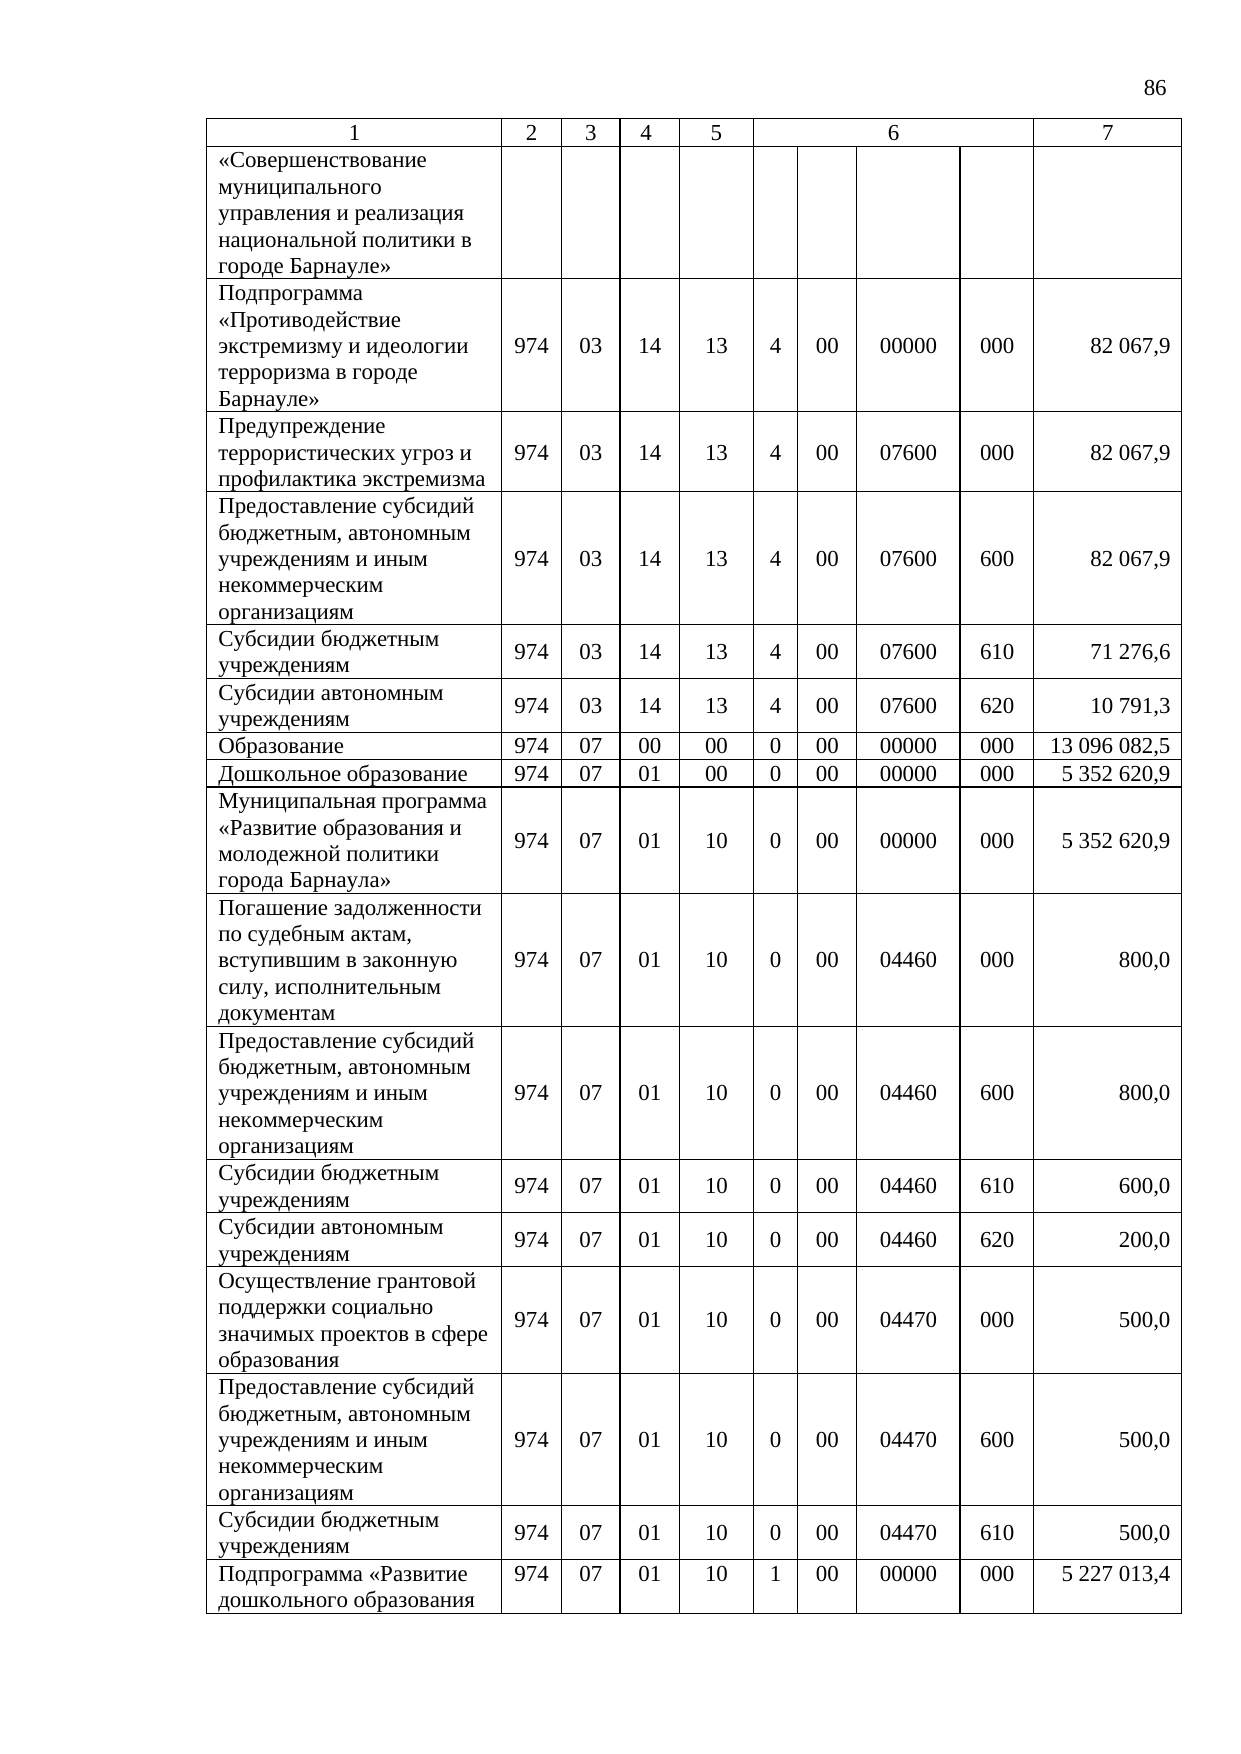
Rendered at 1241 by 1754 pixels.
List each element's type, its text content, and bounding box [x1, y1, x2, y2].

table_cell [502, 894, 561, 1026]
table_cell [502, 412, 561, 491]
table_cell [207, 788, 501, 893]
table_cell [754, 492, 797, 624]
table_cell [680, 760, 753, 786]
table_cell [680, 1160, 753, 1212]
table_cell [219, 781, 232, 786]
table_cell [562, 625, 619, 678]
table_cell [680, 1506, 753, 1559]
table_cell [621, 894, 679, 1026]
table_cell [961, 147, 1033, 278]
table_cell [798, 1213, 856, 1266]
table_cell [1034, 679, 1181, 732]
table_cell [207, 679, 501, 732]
table_header 1 [207, 119, 501, 146]
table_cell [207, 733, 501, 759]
table_header 5 [680, 119, 753, 146]
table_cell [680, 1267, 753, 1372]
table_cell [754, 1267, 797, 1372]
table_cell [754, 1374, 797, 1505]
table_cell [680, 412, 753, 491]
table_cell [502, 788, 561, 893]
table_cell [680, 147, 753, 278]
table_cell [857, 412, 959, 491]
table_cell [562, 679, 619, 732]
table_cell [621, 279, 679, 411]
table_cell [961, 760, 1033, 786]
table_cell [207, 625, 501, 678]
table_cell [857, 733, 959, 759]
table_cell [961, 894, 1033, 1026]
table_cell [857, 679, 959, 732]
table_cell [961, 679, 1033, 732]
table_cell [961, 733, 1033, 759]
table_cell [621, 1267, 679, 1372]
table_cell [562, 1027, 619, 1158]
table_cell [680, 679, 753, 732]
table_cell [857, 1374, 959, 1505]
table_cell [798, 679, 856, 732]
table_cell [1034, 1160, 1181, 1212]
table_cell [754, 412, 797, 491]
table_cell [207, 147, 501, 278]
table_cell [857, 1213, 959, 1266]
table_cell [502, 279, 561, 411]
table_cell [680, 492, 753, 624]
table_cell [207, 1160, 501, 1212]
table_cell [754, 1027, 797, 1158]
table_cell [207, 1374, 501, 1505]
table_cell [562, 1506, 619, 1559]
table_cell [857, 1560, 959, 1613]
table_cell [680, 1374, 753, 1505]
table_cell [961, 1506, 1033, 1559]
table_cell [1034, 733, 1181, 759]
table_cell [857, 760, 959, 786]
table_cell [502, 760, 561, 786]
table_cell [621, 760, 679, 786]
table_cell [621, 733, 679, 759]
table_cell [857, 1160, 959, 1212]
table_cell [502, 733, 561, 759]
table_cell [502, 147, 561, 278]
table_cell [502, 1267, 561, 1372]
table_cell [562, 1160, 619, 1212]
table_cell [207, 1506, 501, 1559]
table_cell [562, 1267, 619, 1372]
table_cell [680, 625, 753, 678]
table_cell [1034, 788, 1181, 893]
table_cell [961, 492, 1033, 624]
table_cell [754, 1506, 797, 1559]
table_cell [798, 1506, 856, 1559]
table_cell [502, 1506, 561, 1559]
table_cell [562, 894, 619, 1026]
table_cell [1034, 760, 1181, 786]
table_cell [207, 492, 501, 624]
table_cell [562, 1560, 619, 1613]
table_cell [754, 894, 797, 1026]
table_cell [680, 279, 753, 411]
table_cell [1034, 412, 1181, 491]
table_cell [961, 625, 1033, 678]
table_header 2 [502, 119, 561, 146]
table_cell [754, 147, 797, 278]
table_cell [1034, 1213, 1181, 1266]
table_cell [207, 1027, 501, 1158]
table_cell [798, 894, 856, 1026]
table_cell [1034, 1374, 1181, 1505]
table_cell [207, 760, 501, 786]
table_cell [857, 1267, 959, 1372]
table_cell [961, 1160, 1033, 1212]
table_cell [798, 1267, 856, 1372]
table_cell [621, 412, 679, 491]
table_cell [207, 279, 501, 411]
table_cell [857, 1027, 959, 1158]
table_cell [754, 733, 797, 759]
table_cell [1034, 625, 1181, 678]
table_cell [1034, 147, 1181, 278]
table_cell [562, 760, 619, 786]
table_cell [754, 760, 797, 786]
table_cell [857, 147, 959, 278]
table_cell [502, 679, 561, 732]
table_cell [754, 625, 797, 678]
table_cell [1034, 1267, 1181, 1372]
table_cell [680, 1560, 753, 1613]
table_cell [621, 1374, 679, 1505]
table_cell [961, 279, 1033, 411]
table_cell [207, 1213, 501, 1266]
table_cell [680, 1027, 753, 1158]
table_header 6 [754, 119, 1033, 146]
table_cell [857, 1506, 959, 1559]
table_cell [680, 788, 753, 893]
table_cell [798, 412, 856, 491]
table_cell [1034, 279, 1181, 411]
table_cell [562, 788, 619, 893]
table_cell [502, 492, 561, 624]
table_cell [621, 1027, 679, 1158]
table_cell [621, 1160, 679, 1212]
table_header 7 [1034, 119, 1181, 146]
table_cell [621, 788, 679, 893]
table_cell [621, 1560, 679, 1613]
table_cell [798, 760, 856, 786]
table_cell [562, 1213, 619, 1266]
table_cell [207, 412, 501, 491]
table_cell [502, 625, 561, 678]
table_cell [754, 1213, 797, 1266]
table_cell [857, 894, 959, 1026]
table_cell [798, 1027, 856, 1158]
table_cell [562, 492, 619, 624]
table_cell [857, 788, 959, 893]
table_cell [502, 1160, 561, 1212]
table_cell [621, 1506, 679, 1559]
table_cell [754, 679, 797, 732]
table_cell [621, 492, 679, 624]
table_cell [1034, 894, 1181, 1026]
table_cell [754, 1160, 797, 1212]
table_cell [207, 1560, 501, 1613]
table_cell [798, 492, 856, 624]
table_header 4 [621, 119, 679, 146]
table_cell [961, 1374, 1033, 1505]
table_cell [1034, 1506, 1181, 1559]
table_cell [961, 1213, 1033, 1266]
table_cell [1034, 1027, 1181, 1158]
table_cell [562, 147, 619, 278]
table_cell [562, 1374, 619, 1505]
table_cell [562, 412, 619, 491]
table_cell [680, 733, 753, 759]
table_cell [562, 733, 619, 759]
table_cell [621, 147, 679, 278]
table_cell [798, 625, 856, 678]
table_header 3 [562, 119, 619, 146]
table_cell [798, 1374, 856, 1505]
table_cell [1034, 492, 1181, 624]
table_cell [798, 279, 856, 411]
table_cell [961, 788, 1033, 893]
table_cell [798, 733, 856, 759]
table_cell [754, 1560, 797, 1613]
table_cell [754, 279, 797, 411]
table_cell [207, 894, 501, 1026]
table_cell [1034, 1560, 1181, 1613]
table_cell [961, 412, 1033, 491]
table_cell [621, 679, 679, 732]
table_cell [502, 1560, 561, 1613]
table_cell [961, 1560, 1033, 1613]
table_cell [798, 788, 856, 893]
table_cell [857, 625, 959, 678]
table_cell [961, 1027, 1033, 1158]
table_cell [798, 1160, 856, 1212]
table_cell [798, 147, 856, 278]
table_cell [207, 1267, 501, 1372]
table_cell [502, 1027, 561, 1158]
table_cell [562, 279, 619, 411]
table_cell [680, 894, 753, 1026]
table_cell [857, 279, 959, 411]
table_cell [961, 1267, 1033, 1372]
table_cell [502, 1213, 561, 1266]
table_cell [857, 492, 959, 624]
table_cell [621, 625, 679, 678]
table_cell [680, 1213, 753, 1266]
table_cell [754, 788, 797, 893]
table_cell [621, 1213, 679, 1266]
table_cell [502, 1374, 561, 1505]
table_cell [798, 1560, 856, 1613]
